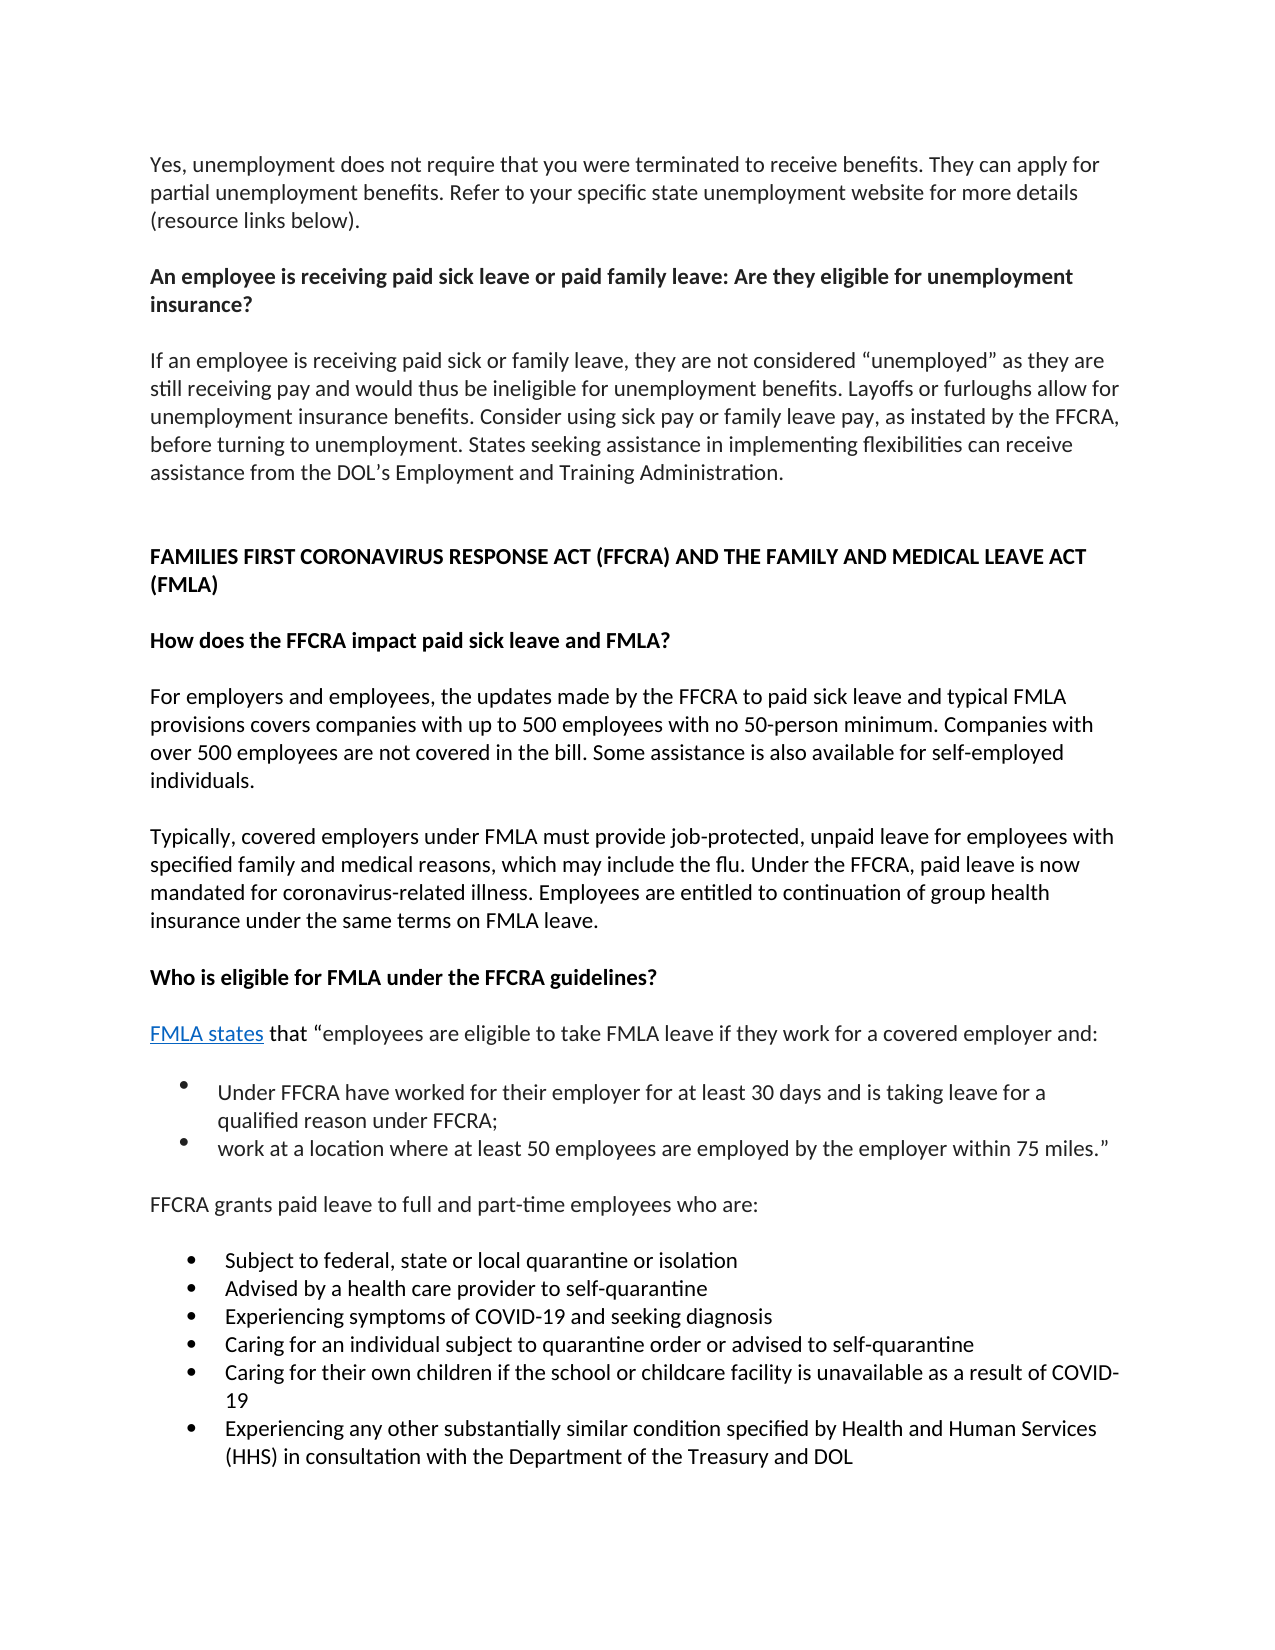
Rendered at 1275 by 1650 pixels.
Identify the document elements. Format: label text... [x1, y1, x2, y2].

text How does the FFCRA impact paid sick leave and FMLA? [150, 626, 1125, 654]
list Experiencing symptoms of COVID-19 and seeking diagnosis [187, 1302, 1125, 1330]
text If an employee is receiving paid sick or family leave, they are not considered “unemployed” as they are still receiving pay and would thus be ineligible for unemployment benefits. Layoffs or furloughs allow for unemployment insurance benefits. Consider using sick pay or family leave pay, as instated by the FFCRA, before turning to unemployment. States seeking assistance in implementing flexibilities can receive assistance from the DOL’s Employment and Training Administration. [150, 346, 1125, 486]
text FAMILIES FIRST CORONAVIRUS RESPONSE ACT (FFCRA) AND THE FAMILY AND MEDICAL LEAVE ACT (FMLA) [150, 542, 1125, 598]
list Advised by a health care provider to self-quarantine [187, 1274, 1125, 1302]
list Caring for an individual subject to quarantine order or advised to self-quarantine [187, 1330, 1125, 1358]
text Yes, unemployment does not require that you were terminated to receive benefits. They can apply for partial unemployment benefits. Refer to your specific state unemployment website for more details (resource links below). [150, 150, 1125, 234]
list Caring for their own children if the school or childcare facility is unavailable as a result of COVID-19 [187, 1358, 1125, 1414]
text FFCRA grants paid leave to full and part-time employees who are: [150, 1190, 1125, 1218]
text FMLA states that “employees are eligible to take FMLA leave if they work for a covered employer and: [150, 1019, 1125, 1047]
text An employee is receiving paid sick leave or paid family leave: Are they eligible for unemployment insurance? [150, 262, 1125, 318]
list Subject to federal, state or local quarantine or isolation [187, 1246, 1125, 1274]
list Under FFCRA have worked for their employer for at least 30 days and is taking leave for a qualified reason under FFCRA; [180, 1078, 1125, 1134]
list work at a location where at least 50 employees are employed by the employer within 75 miles.” [180, 1134, 1125, 1162]
text Who is eligible for FMLA under the FFCRA guidelines? [150, 963, 1125, 991]
text For employers and employees, the updates made by the FFCRA to paid sick leave and typical FMLA provisions covers companies with up to 500 employees with no 50-person minimum. Companies with over 500 employees are not covered in the bill. Some assistance is also available for self-employed individuals. [150, 682, 1125, 794]
text Typically, covered employers under FMLA must provide job-protected, unpaid leave for employees with specified family and medical reasons, which may include the flu. Under the FFCRA, paid leave is now mandated for coronavirus-related illness. Employees are entitled to continuation of group health insurance under the same terms on FMLA leave. [150, 822, 1125, 934]
list Experiencing any other substantially similar condition specified by Health and Human Services (HHS) in consultation with the Department of the Treasury and DOL [187, 1414, 1125, 1470]
